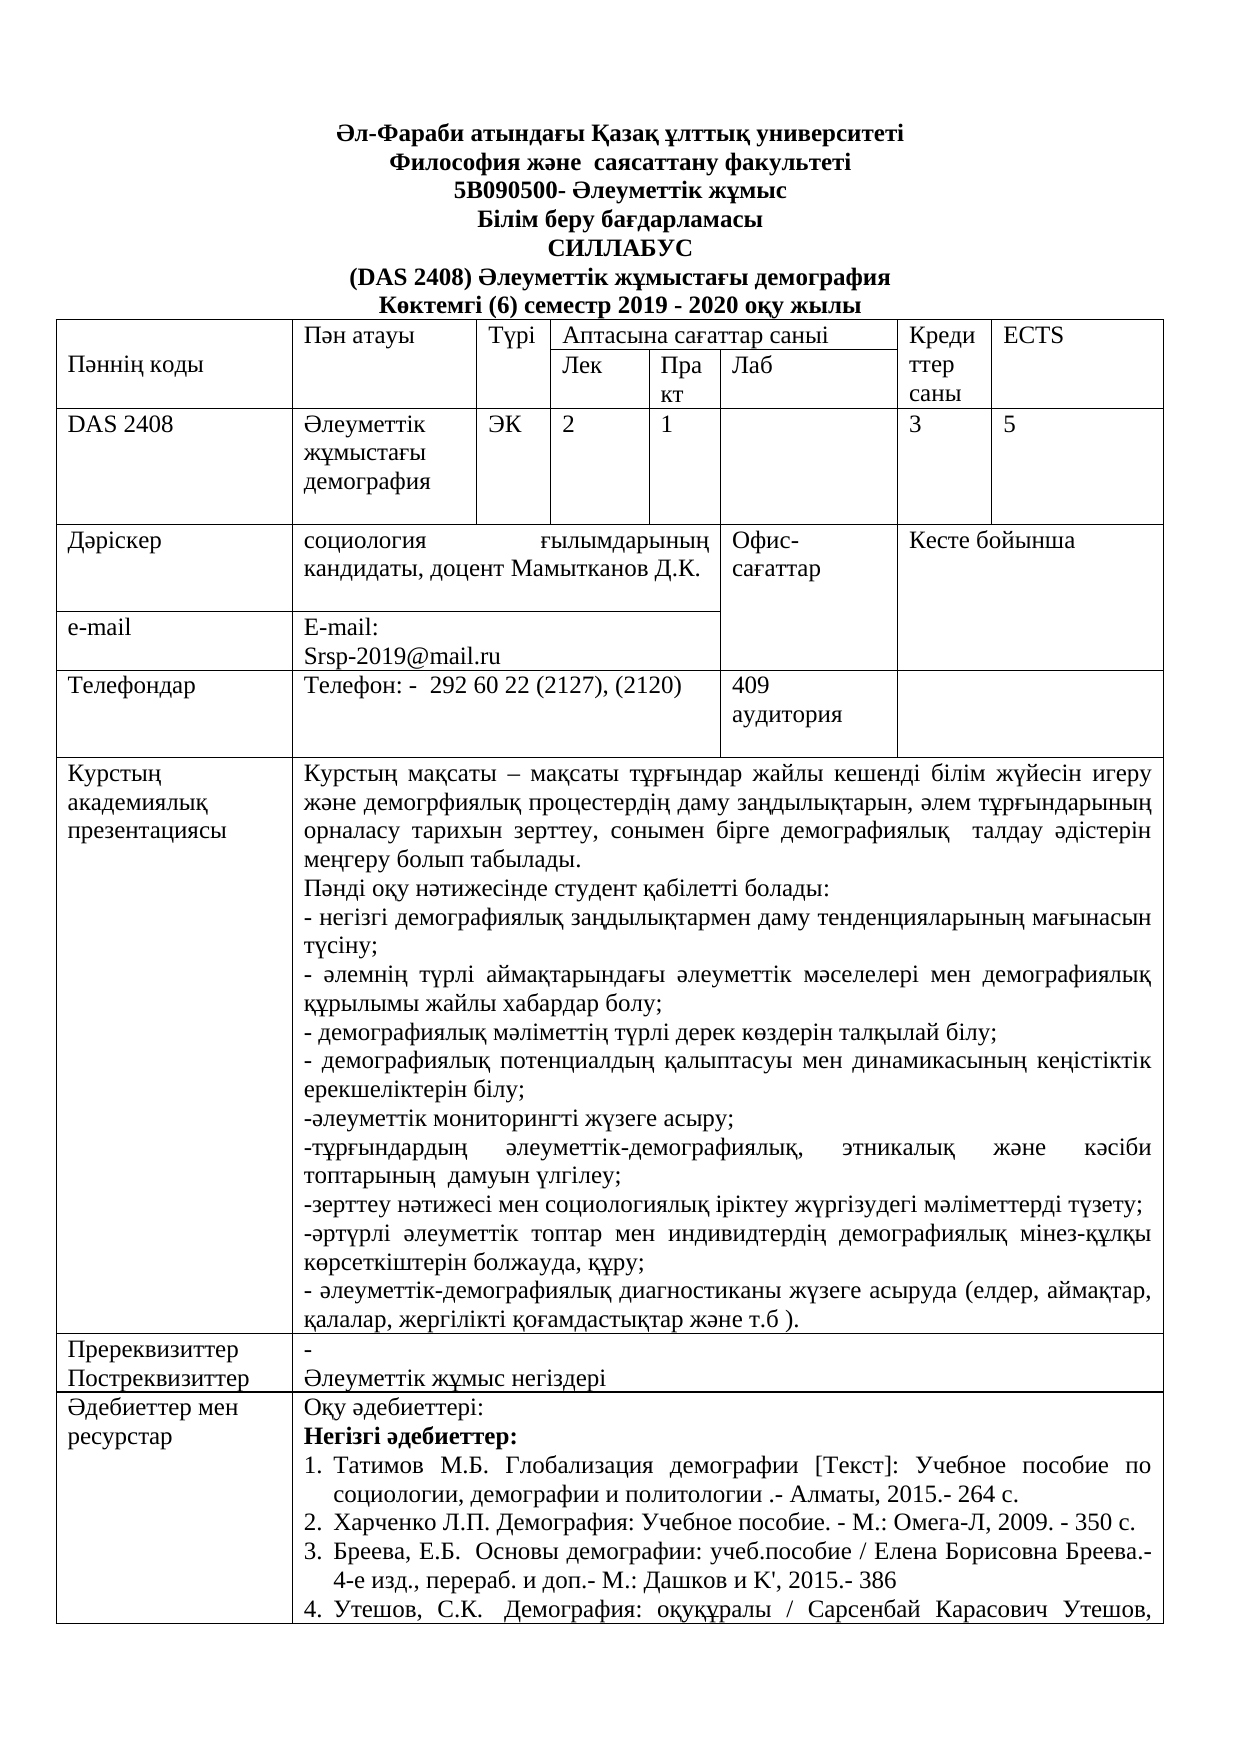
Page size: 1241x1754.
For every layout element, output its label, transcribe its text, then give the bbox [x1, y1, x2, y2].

table_cell 2 [551, 409, 649, 524]
text Философия және саясаттану факультеті [118, 147, 1122, 176]
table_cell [293, 1393, 1163, 1622]
table_cell социология ғылымдарының кандидаты, доцент Мамытканов Д.К. [293, 525, 720, 611]
table_cell e-mail [57, 612, 292, 669]
table_cell Телефон: - 292 60 22 (2127), (2120) [293, 671, 720, 757]
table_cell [57, 1393, 292, 1622]
table_cell Кесте бойынша [898, 525, 1163, 669]
table_header Кредиттер саны [898, 320, 991, 408]
text Білім беру бағдарламасы [118, 204, 1122, 233]
table_cell 1 [650, 409, 720, 524]
table_header ECTS [992, 320, 1163, 408]
table_cell Лек [551, 350, 649, 408]
text 5В090500- Әлеуметтік жұмыс [118, 176, 1122, 204]
table_cell DAS 2408 [57, 409, 292, 524]
table_cell 3 [898, 409, 991, 524]
table_cell 5 [992, 409, 1163, 524]
table_cell 409 аудитория [721, 671, 897, 757]
table_cell [898, 671, 1163, 757]
table_cell Телефондар [57, 671, 292, 757]
table_cell Дәріскер [57, 525, 292, 611]
text Көктемгі (6) семестр 2019 - 2020 оқу жылы [118, 291, 1122, 319]
text (DAS 2408) Әлеуметтік жұмыстағы демография [118, 262, 1122, 291]
table_cell Әлеуметтік жұмыстағы демография [293, 409, 476, 524]
table_cell Лаб [721, 350, 897, 408]
table_header Пән атауы [293, 320, 476, 408]
table_cell - Әлеуметтік жұмыс негіздері [293, 1334, 1163, 1391]
table_cell Курстың академиялық презентациясы [57, 758, 292, 1333]
table_cell Курстың мақсаты – мақсаты тұрғындар жайлы кешенді білім жүйесін игеру және демогрфиялық процестердің даму заңдылықтарын, әлем тұрғындарының орналасу тарихын зерттеу, сонымен бірге демографиялық талдау әдістерін меңгеру болып табылады. Пәнді оқу нәтижесінде студент қабілетті болады: - негізгі демографиялық заңдылықтармен даму тенденцияларының мағынасын түсіну; - әлемнің түрлі аймақтарындағы әлеуметтік мәселелері мен демографиялық құрылымы жайлы хабардар болу; - демографиялық мәліметтің түрлі дерек көздерін талқылай білу; - демографиялық потенциалдың қалыптасуы мен динамикасының кеңістіктік ерекшеліктерін білу; -әлеуметтік мониторингті жүзеге асыру; -тұрғындардың әлеуметтік-демографиялық, этникалық және кәсіби топтарының дамуын үлгілеу; -зерттеу нәтижесі мен социологиялық іріктеу жүргізудегі мәліметтерді түзету; -әртүрлі әлеуметтік топтар мен индивидтердің демографиялық мінез-құлқы көрсеткіштерін болжауда, құру; - әлеуметтік-демографиялық диагностиканы жүзеге асыруда (елдер, аймақтар, қалалар, жергілікті қоғамдастықтар және т.б ). [293, 758, 1163, 1333]
text СИЛЛАБУС [118, 233, 1122, 262]
text Әл-Фараби атындағы Қазақ ұлттық университеті [118, 118, 1122, 147]
table_cell Офис-сағаттар [721, 525, 897, 669]
table_cell Практ [650, 350, 720, 408]
table_cell E-mail: Srsp-2019@mail.ru [293, 612, 720, 669]
table_cell Пререквизиттер Постреквизиттер [57, 1334, 292, 1391]
table_cell ЭК [477, 409, 550, 524]
table_header Түрі [477, 320, 550, 408]
table_cell [721, 409, 897, 524]
table_header Пәннің коды [57, 320, 292, 408]
table_header Аптасына сағаттар саныі [551, 320, 897, 349]
